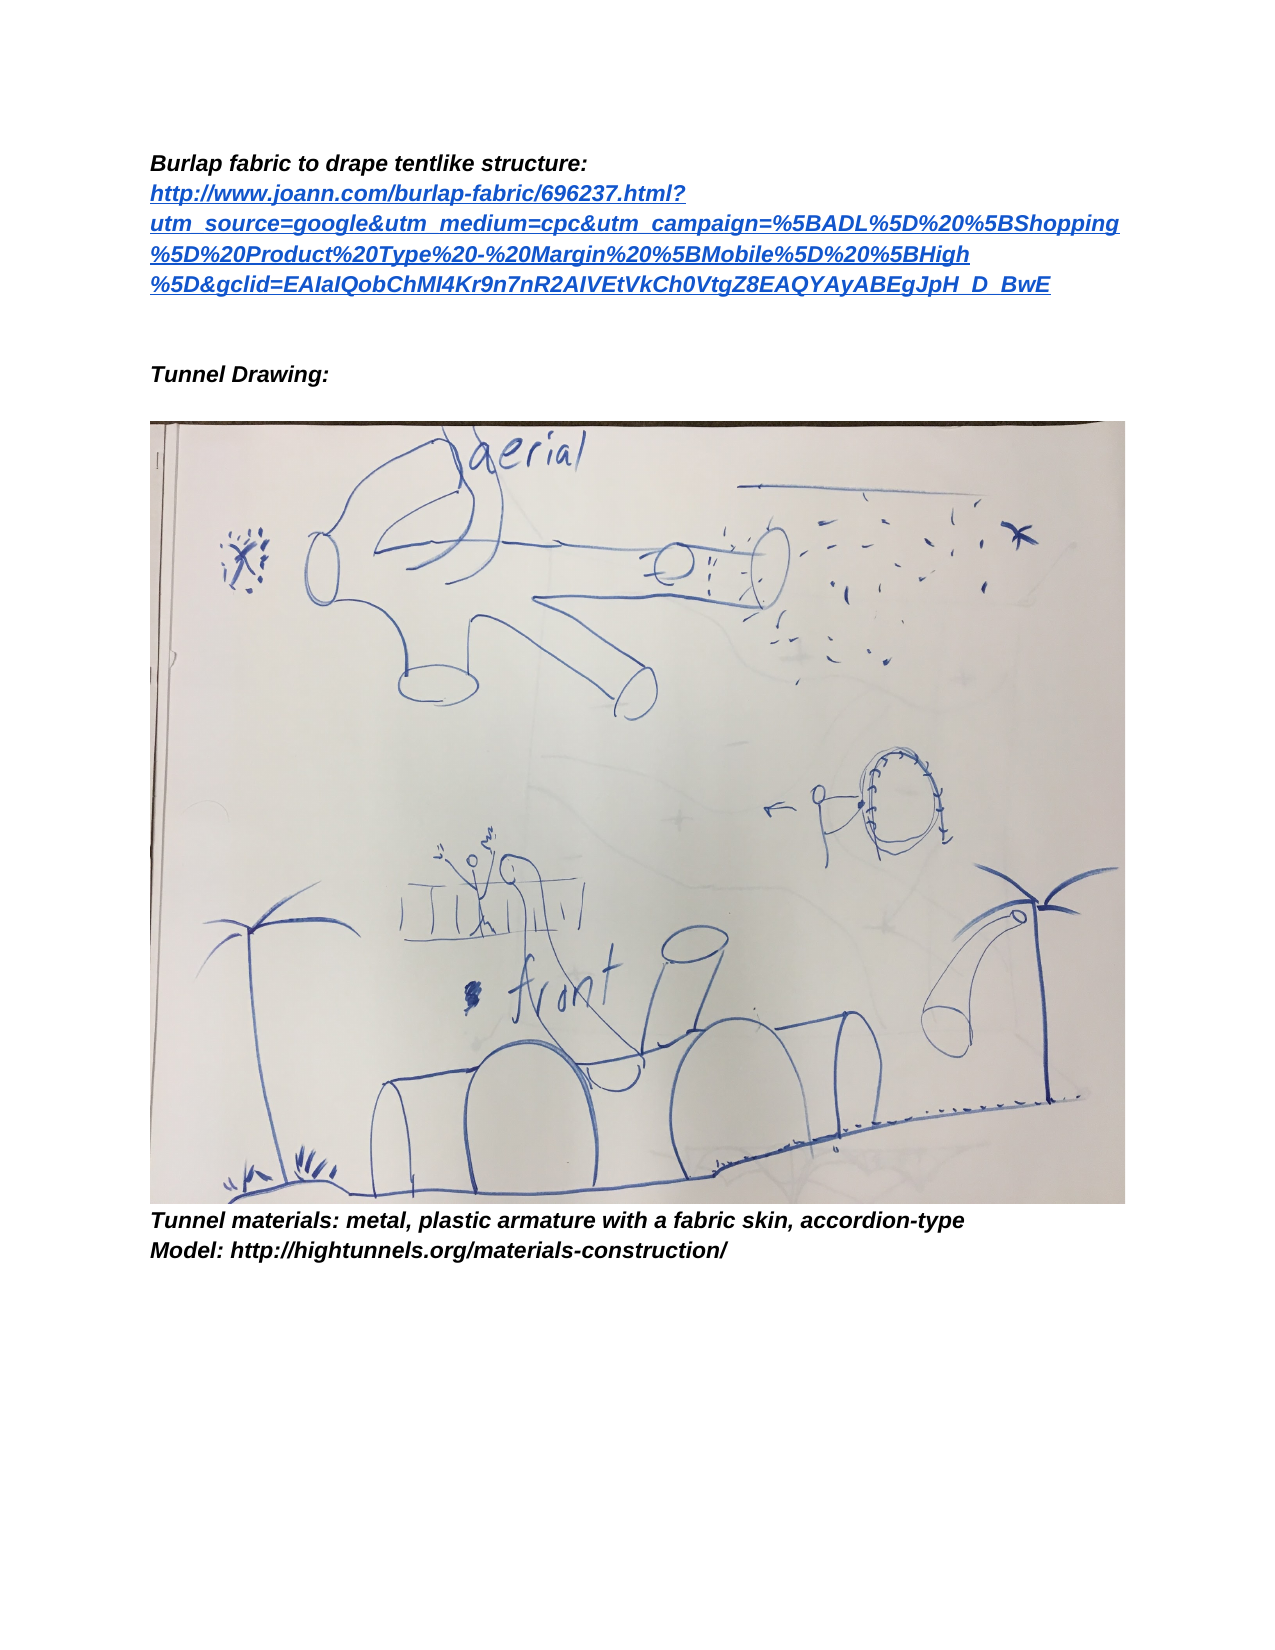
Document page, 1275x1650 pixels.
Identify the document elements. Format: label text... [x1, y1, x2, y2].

text Burlap fabric to drape tentlike structure: http://www.joann.com/burlap-fabric/696237.html?utm_source=google&utm_medium=cpc&utm_campaign=%5BADL%5D%20%5BShopping%5D%20Product%20Type%20-%20Margin%20%5BMobile%5D%20%5BHigh%5D&gclid=EAIaIQobChMI4Kr9n7nR2AIVEtVkCh0VtgZ8EAQYAyABEgJpH_D_BwE [150, 150, 1125, 297]
picture [150, 421, 1125, 1204]
text Tunnel Drawing: [150, 361, 1125, 388]
text Tunnel materials: metal, plastic armature with a fabric skin, accordion-type [150, 1207, 1125, 1233]
text Model: http://hightunnels.org/materials-construction/ [150, 1237, 1125, 1263]
